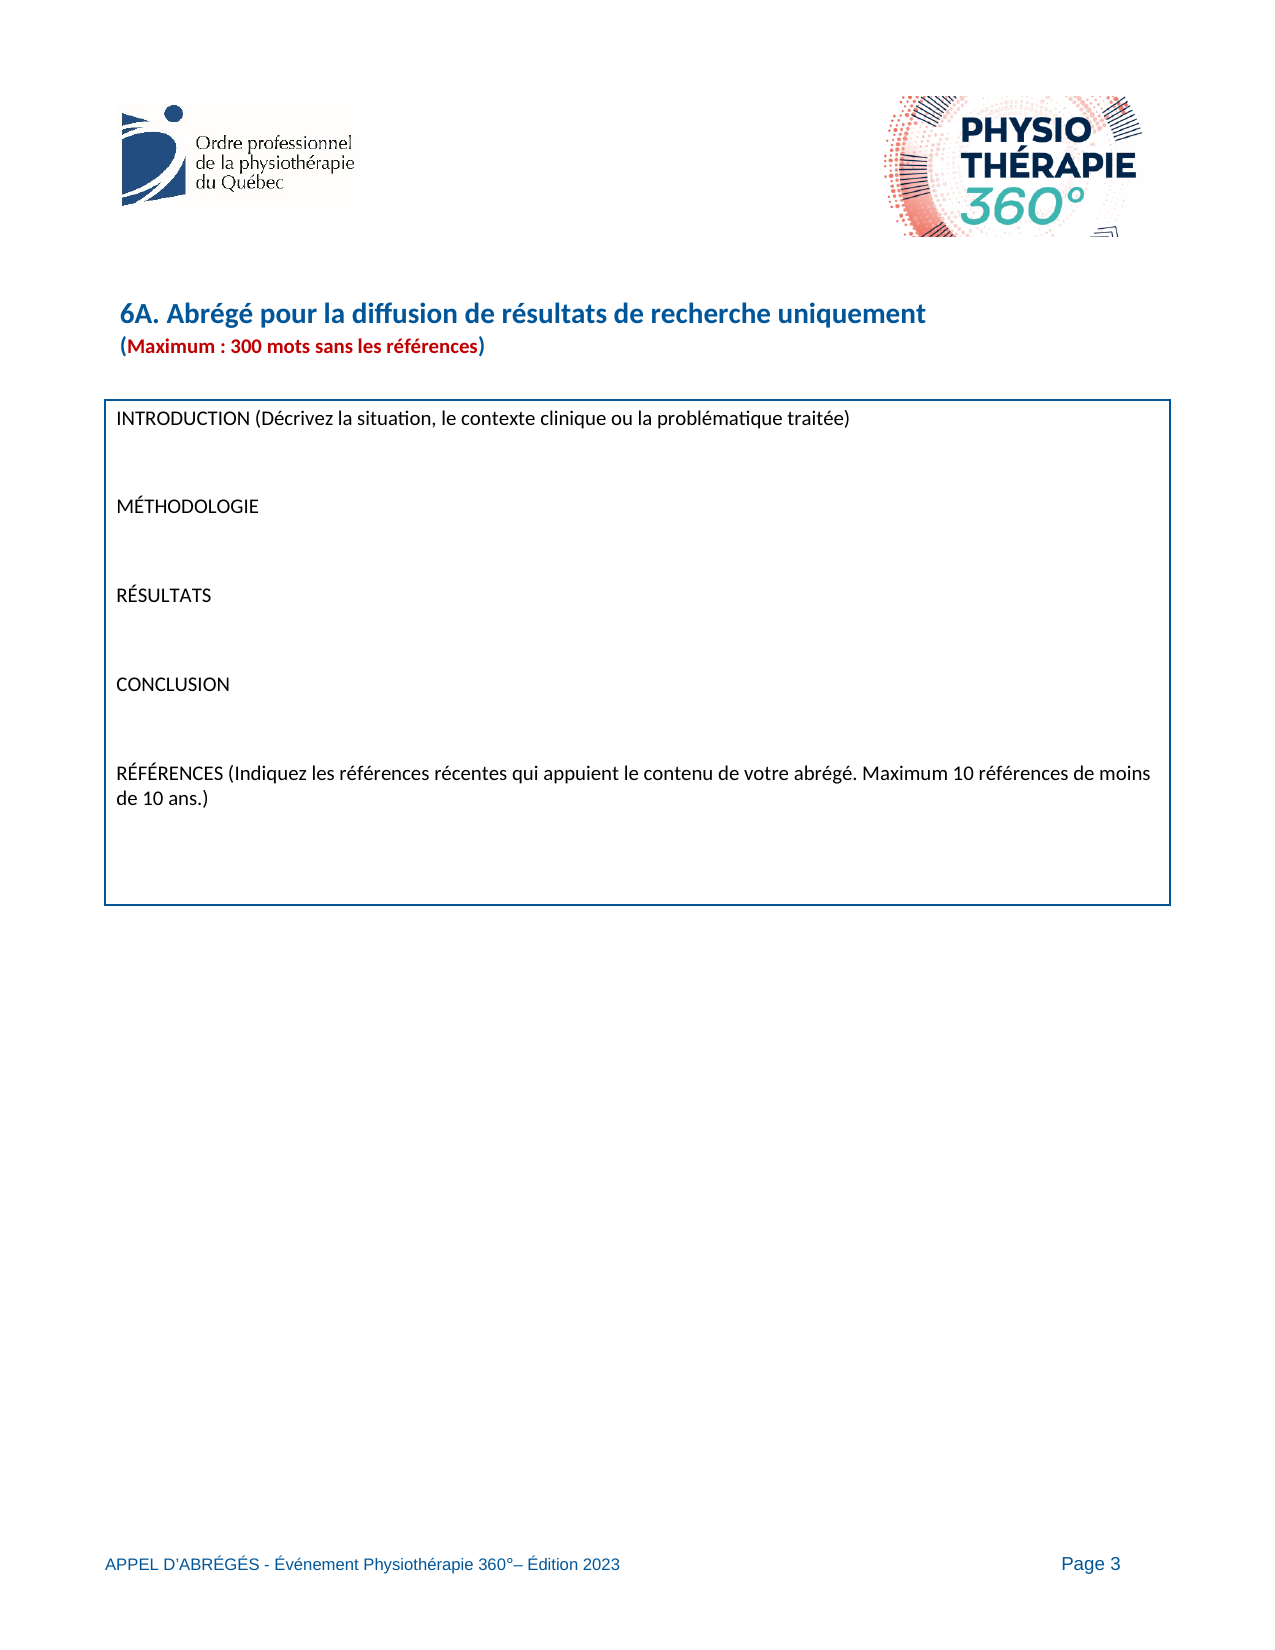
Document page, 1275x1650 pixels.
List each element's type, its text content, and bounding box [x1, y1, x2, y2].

table_header 6A. Abrégé pour la diffusion de résultats de recherche uniquement (Maximum : 300 mots sans les références) [105, 293, 1170, 398]
picture [806, 96, 1224, 237]
table_cell INTRODUCTION (Décrivez la situation, le contexte clinique ou la problématique traitée) MÉTHODOLOGIE RÉSULTATS CONCLUSION RÉFÉRENCES (Indiquez les références récentes qui appuient le contenu de votre abrégé. Maximum 10 références de moins de 10 ans.) [106, 401, 1169, 903]
picture [115, 103, 361, 207]
